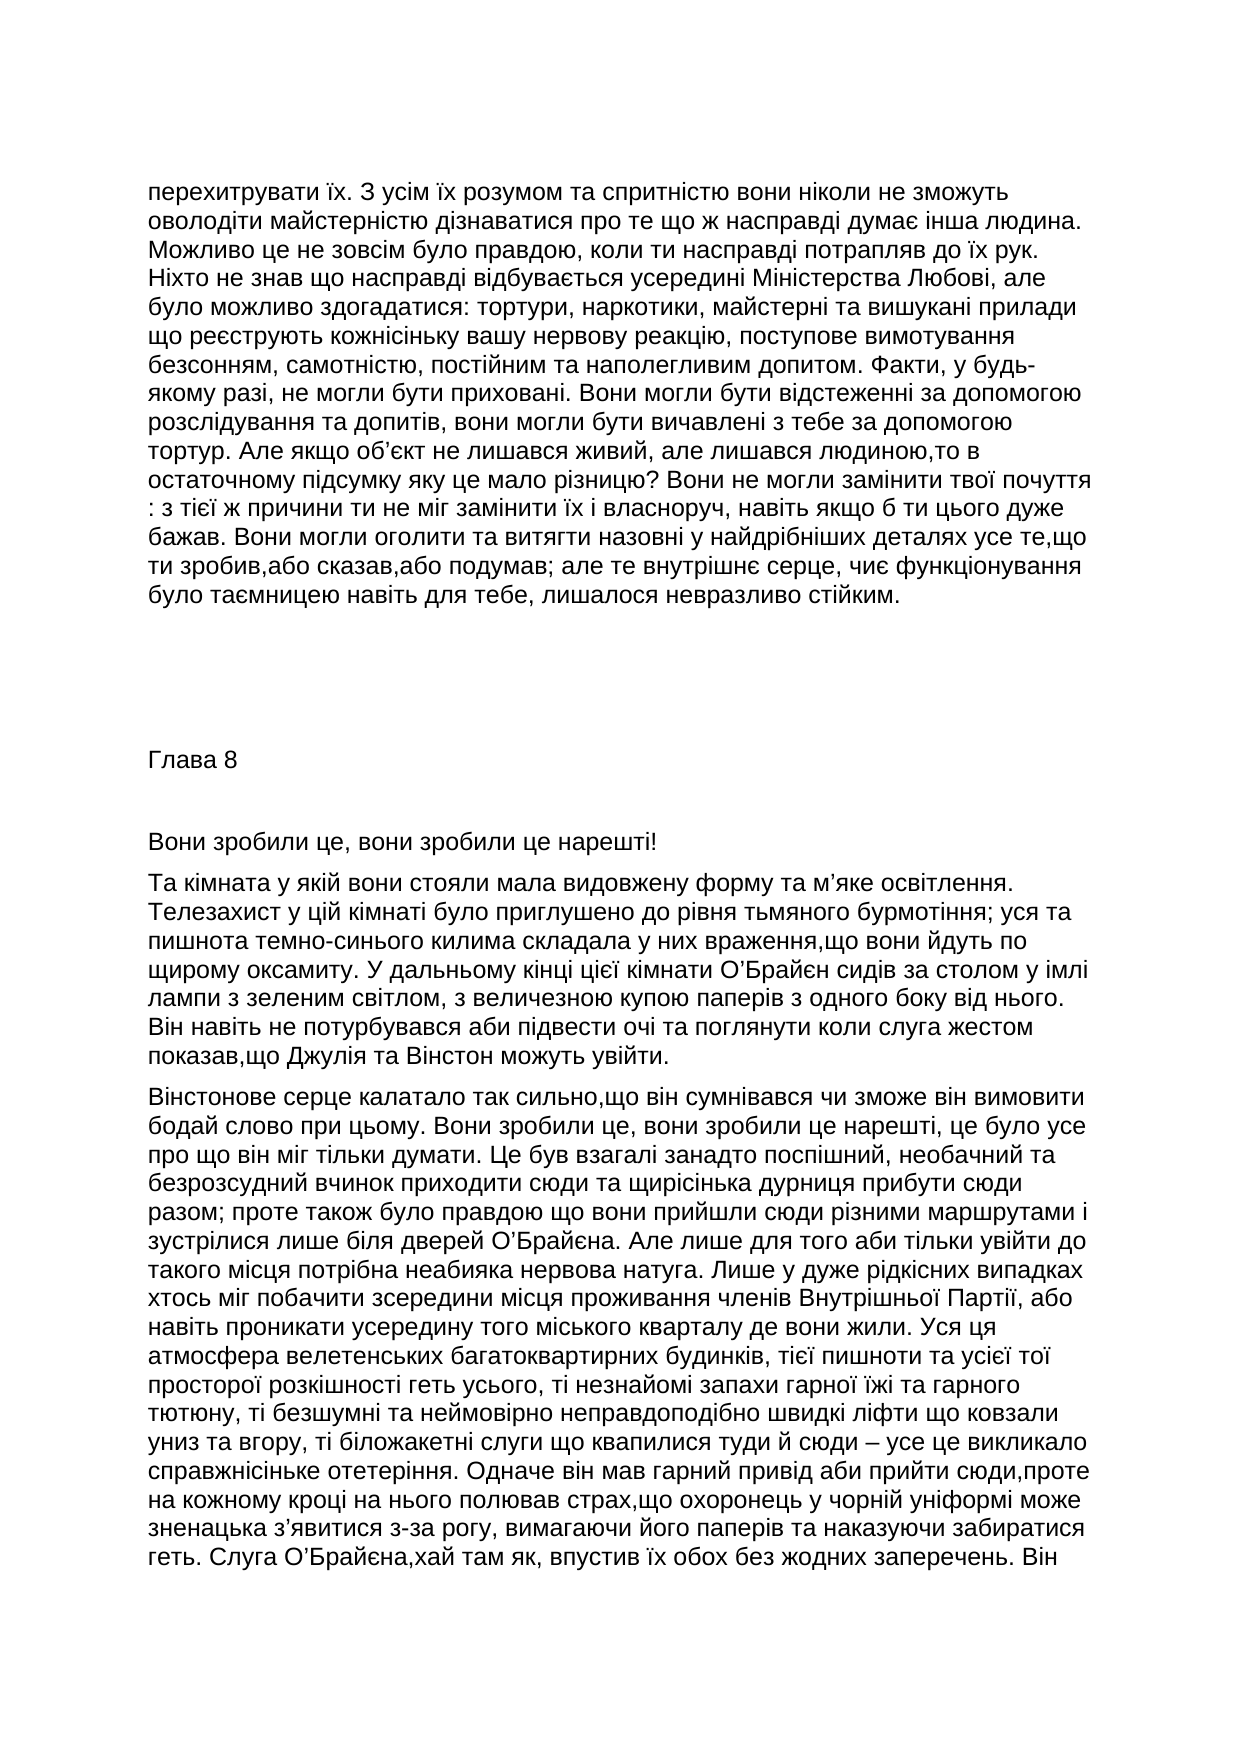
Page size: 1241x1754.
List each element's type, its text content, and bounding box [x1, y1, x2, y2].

text Глава 8 [148, 745, 1092, 773]
text Та кімната у якій вони стояли мала видовжену форму та м’яке освітлення. Телезахист у цій кімнаті було приглушено до рівня тьмяного бурмотіння; уся та пишнота темно-синього килима складала у них враження,що вони йдуть по щирому оксамиту. У дальньому кінці цієї кімнати О’Брайєн сидів за столом у імлі лампи з зеленим світлом, з величезною купою паперів з одного боку від нього. Він навіть не потурбувався аби підвести очі та поглянути коли слуга жестом показав,що Джулія та Вінстон можуть увійти. [148, 868, 1092, 1070]
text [148, 177, 1092, 608]
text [148, 1082, 1092, 1571]
text Вони зробили це, вони зробили це нарешті! [148, 827, 1092, 856]
